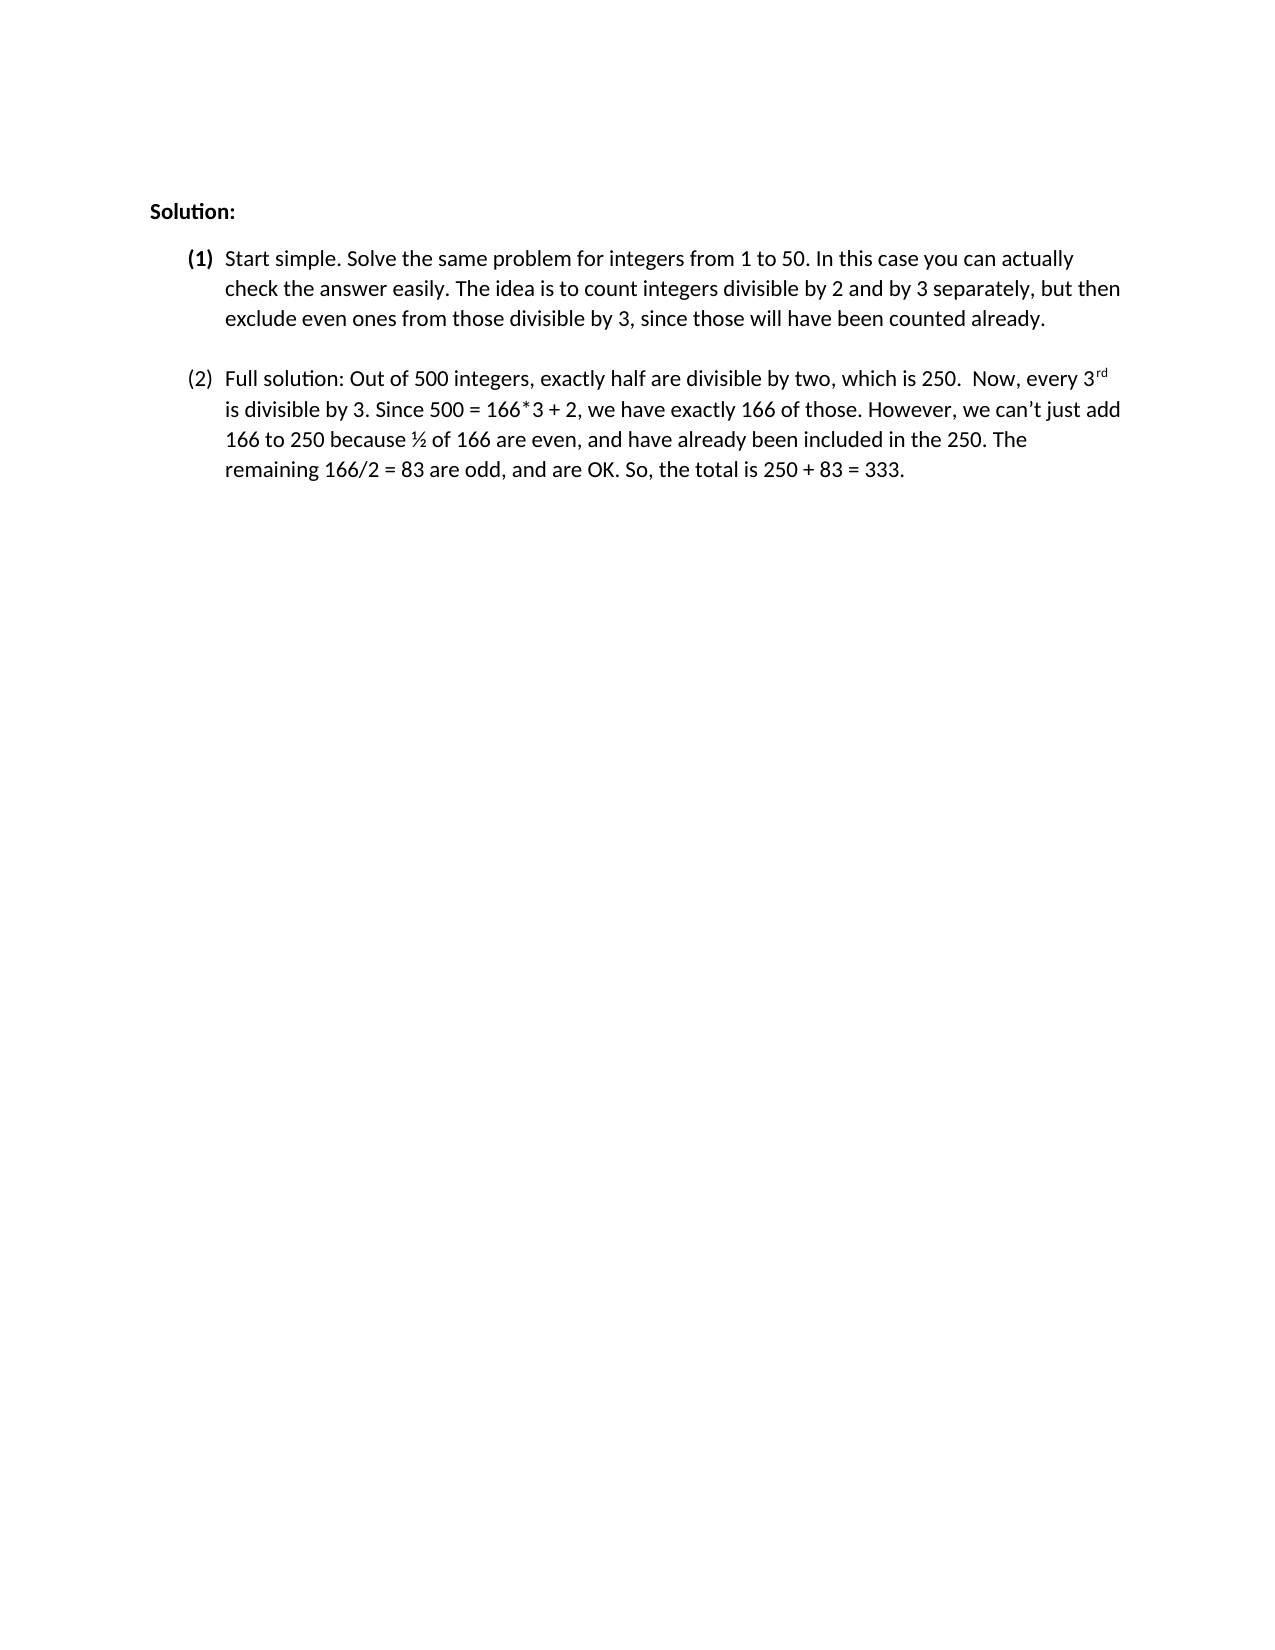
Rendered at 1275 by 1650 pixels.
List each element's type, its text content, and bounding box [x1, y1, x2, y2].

text Solution: [150, 197, 1125, 225]
list Start simple. Solve the same problem for integers from 1 to 50. In this case you can actually check the answer easily. The idea is to count integers divisible by 2 and by 3 separately, but then exclude even ones from those divisible by 3, since those will have been counted already. [187, 244, 1125, 362]
list Full solution: Out of 500 integers, exactly half are divisible by two, which is 250. Now, every 3rd is divisible by 3. Since 500 = 166*3 + 2, we have exactly 166 of those. However, we can’t just add 166 to 250 because ½ of 166 are even, and have already been included in the 250. The remaining 166/2 = 83 are odd, and are OK. So, the total is 250 + 83 = 333. [187, 364, 1125, 483]
